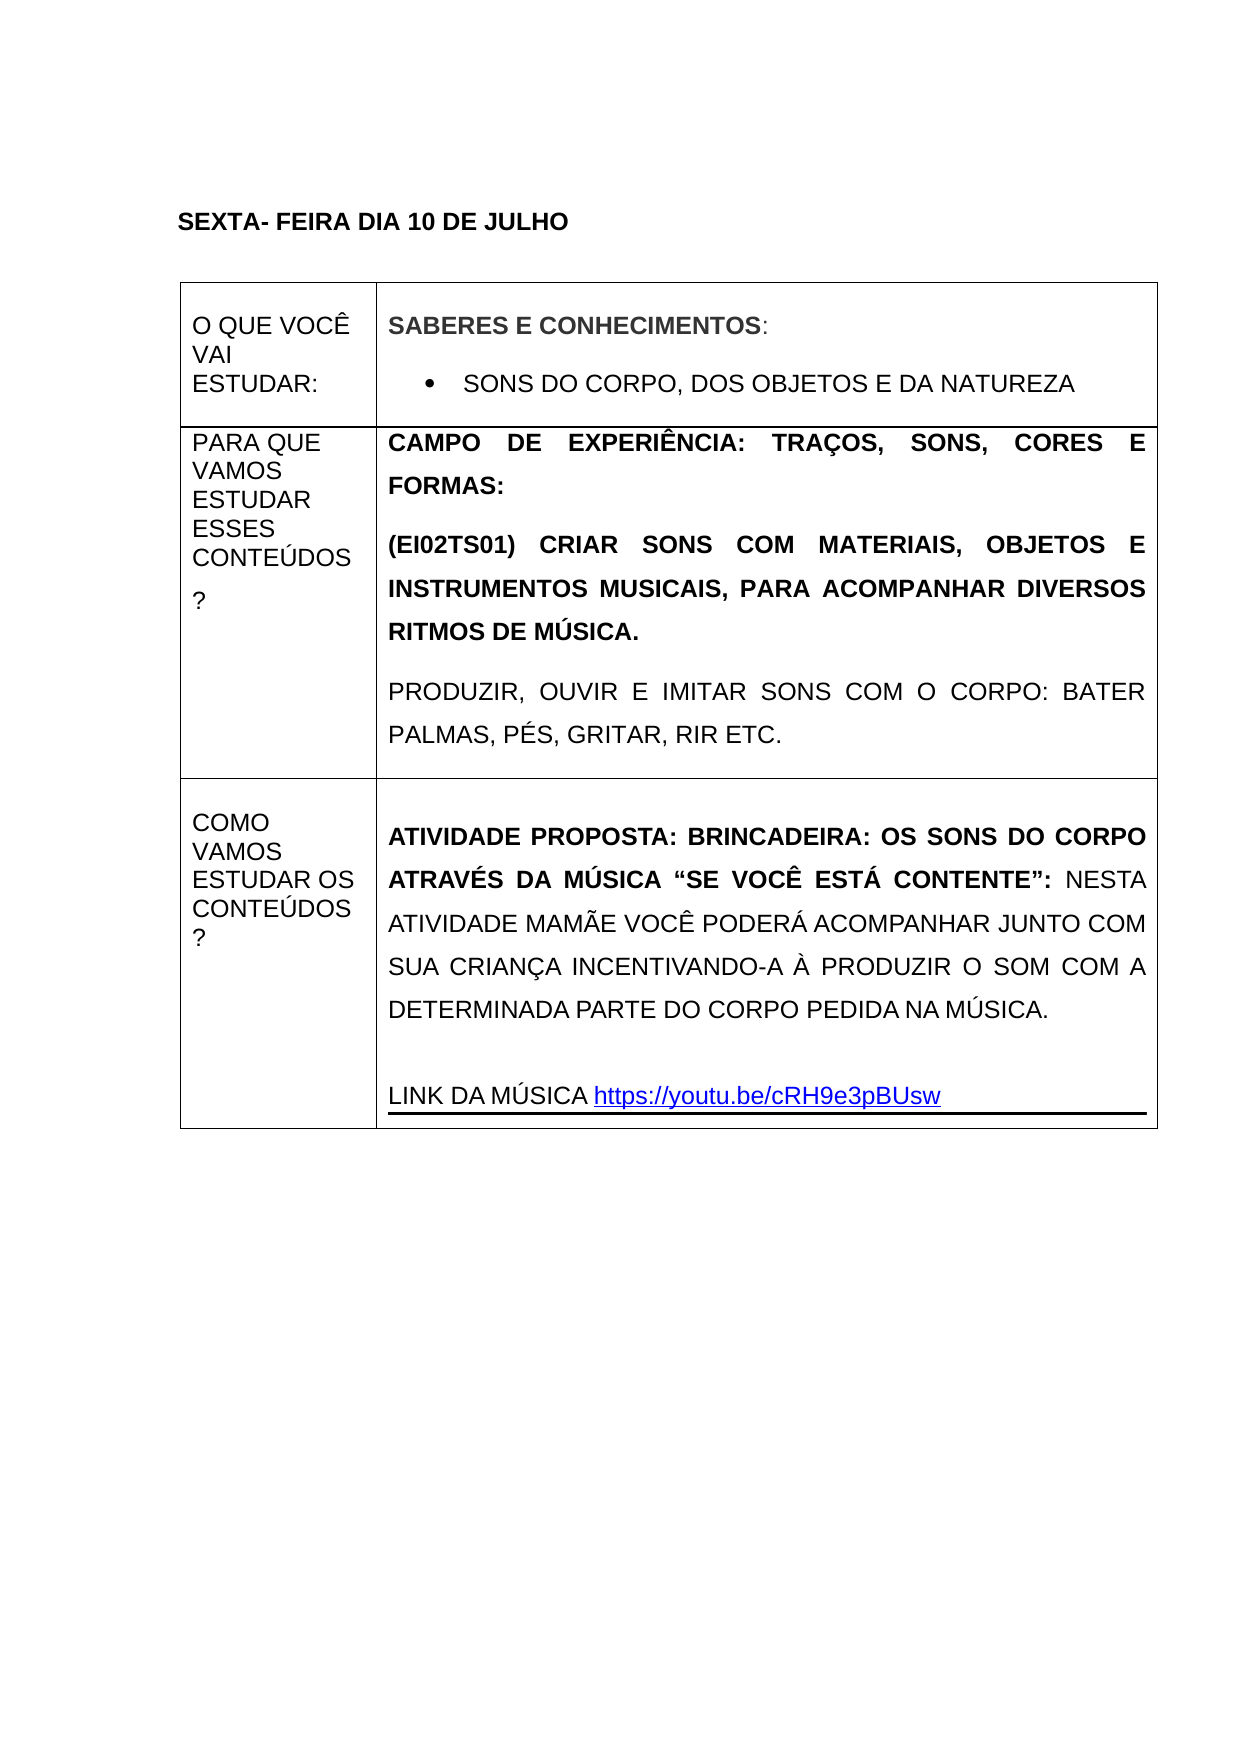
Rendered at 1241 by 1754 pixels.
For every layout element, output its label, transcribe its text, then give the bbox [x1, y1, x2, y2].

table_cell COMO VAMOS ESTUDAR OS CONTEÚDOS? [181, 779, 376, 1128]
table_header SABERES E CONHECIMENTOS: SONS DO CORPO, DOS OBJETOS E DA NATUREZA [377, 283, 1157, 426]
table_cell ATIVIDADE PROPOSTA: BRINCADEIRA: OS SONS DO CORPO ATRAVÉS DA MÚSICA “SE VOCÊ ESTÁ CONTENTE”: NESTA ATIVIDADE MAMÃE VOCÊ PODERÁ ACOMPANHAR JUNTO COM SUA CRIANÇA INCENTIVANDO-A À PRODUZIR O SOM COM A DETERMINADA PARTE DO CORPO PEDIDA NA MÚSICA. LINK DA MÚSICA https://youtu.be/cRH9e3pBUsw [377, 779, 1157, 1128]
table_header O QUE VOCÊ VAI ESTUDAR: [181, 283, 376, 426]
table_cell PARA QUE VAMOS ESTUDAR ESSES CONTEÚDOS? [181, 428, 376, 778]
table_cell CAMPO DE EXPERIÊNCIA: TRAÇOS, SONS, CORES E FORMAS: (EI02TS01) CRIAR SONS COM MATERIAIS, OBJETOS E INSTRUMENTOS MUSICAIS, PARA ACOMPANHAR DIVERSOS RITMOS DE MÚSICA. PRODUZIR, OUVIR E IMITAR SONS COM O CORPO: BATER PALMAS, PÉS, GRITAR, RIR ETC. [377, 428, 1157, 778]
text SEXTA- FEIRA DIA 10 DE JULHO [177, 207, 1063, 236]
